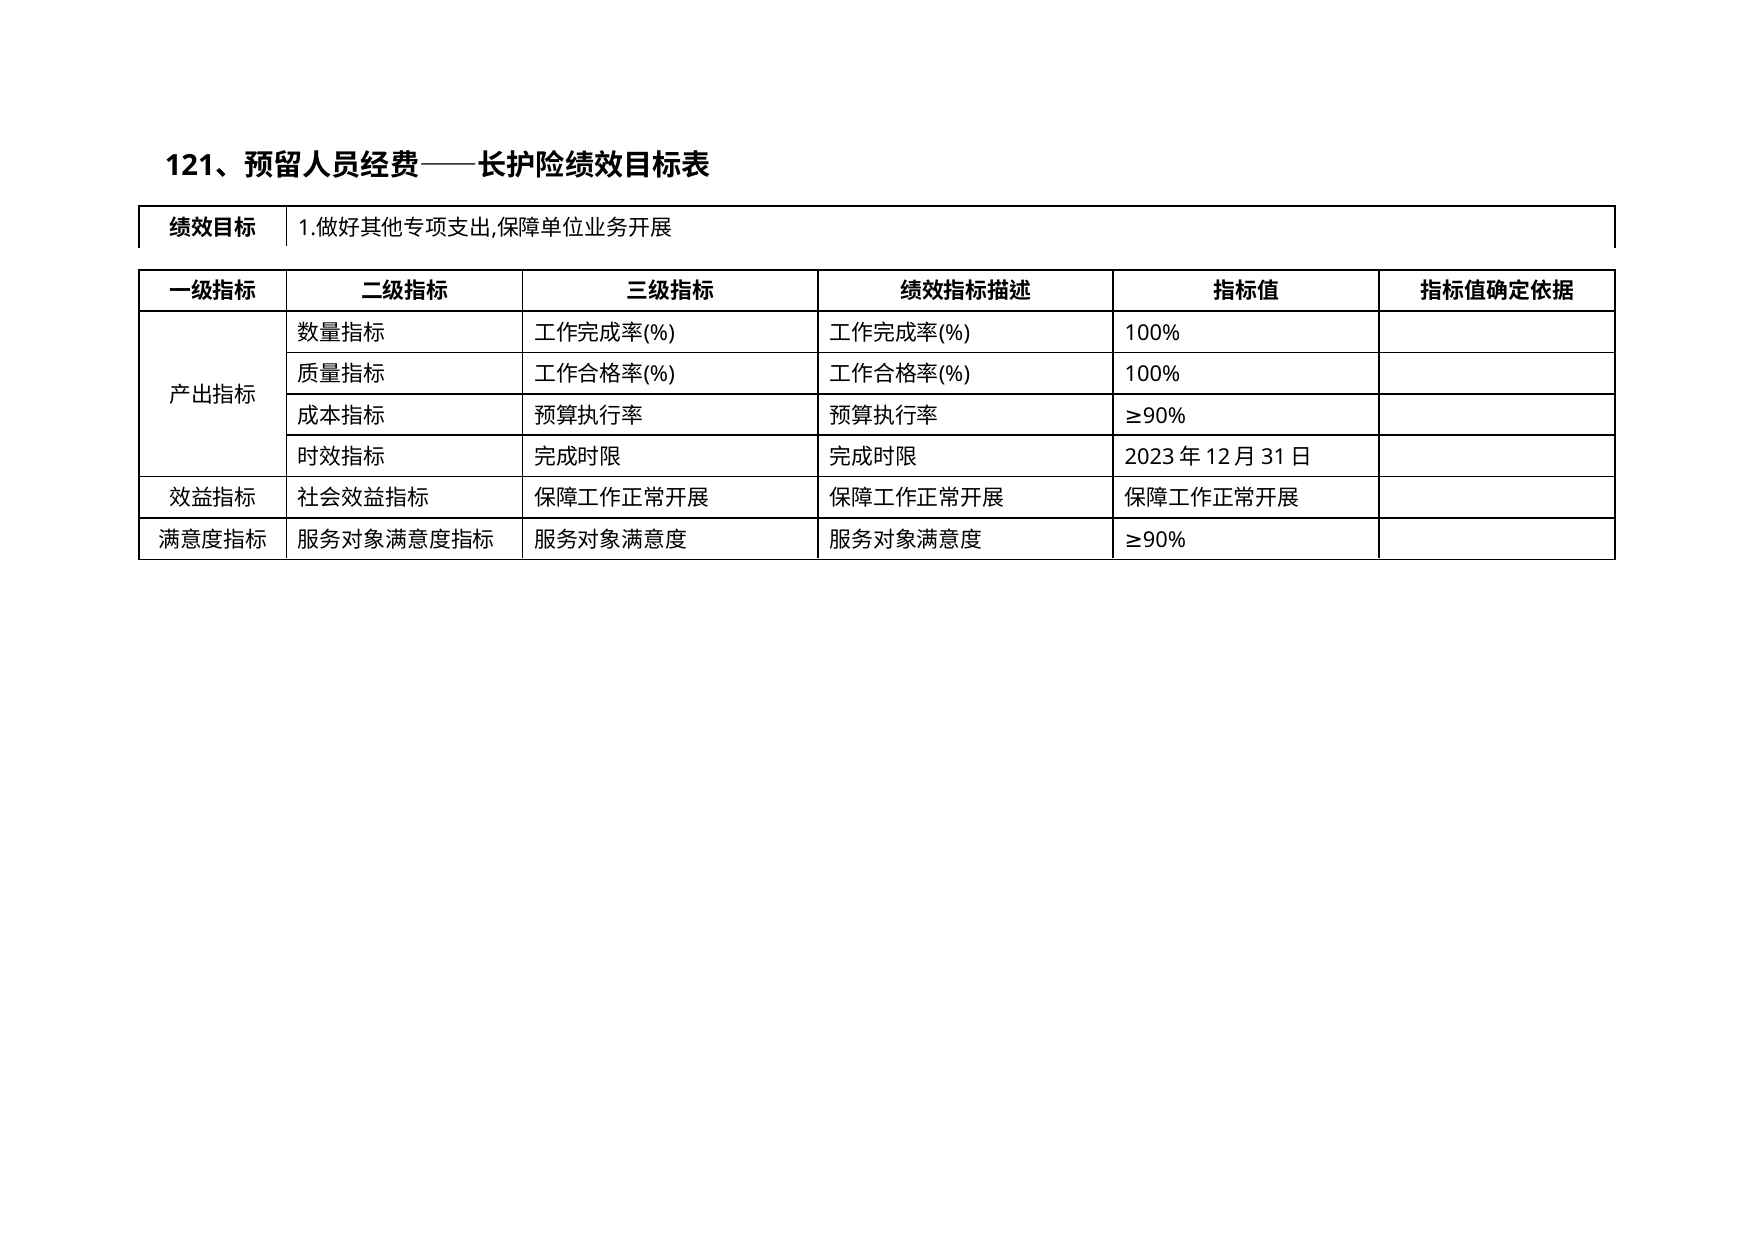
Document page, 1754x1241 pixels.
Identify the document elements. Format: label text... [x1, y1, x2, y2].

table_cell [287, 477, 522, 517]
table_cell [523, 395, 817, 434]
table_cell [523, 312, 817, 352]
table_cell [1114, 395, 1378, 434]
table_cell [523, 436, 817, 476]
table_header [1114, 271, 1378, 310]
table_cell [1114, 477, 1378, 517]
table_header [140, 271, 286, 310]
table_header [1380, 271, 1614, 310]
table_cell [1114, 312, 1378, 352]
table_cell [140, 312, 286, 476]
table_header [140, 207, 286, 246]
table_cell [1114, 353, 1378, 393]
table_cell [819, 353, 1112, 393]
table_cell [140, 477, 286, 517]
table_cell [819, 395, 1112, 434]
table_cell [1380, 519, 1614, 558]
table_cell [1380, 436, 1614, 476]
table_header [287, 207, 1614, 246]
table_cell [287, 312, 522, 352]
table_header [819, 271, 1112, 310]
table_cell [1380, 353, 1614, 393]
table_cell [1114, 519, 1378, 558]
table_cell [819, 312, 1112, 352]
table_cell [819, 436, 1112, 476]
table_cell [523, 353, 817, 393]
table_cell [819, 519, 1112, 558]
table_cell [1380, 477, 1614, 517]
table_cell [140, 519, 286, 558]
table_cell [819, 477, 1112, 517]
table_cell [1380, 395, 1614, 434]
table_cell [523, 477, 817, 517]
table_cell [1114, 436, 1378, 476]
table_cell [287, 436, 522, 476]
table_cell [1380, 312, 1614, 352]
text 121、预留人员经费——长护险绩效目标表 [106, 142, 1648, 184]
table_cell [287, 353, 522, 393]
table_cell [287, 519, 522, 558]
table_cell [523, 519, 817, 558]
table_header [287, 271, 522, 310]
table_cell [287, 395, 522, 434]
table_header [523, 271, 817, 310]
